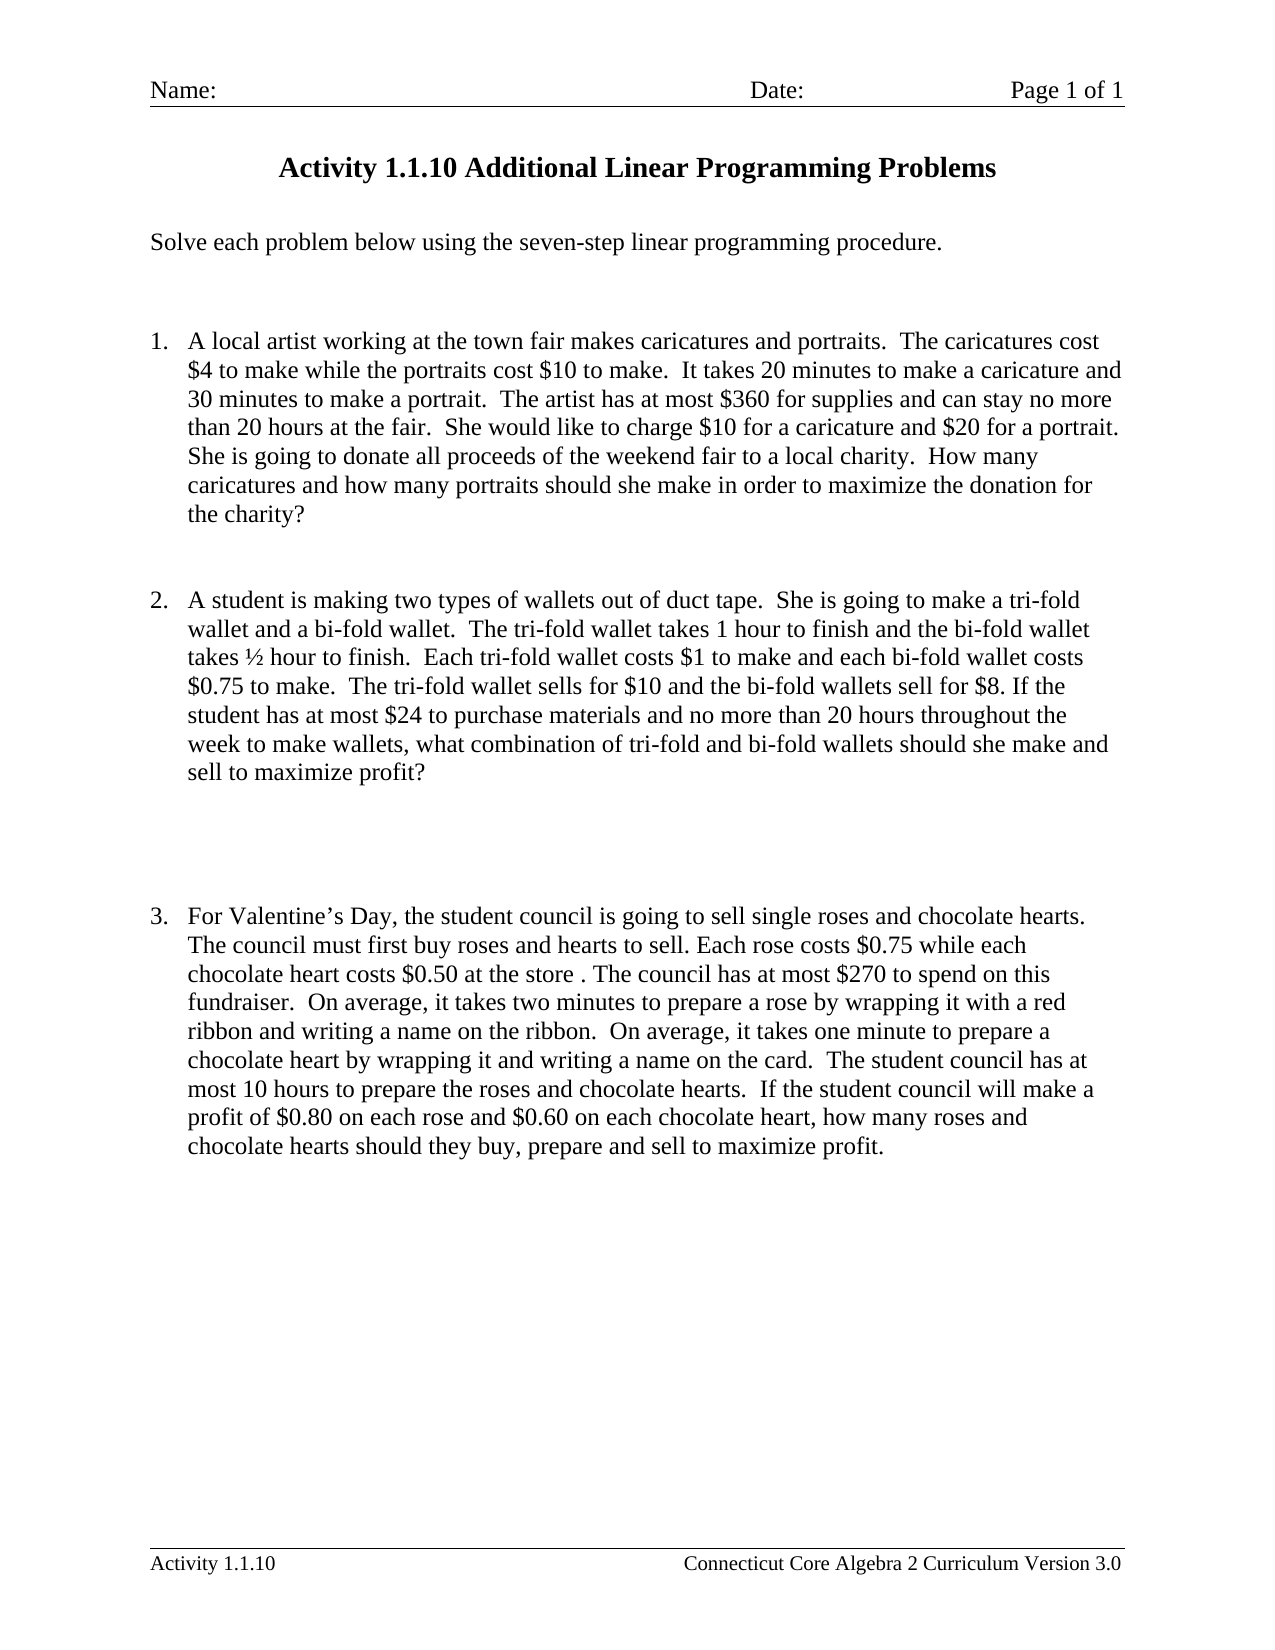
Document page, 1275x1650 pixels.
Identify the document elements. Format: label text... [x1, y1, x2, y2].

text Activity 1.1.10 Additional Linear Programming Problems [150, 150, 1125, 183]
list A student is making two types of wallets out of duct tape. She is going to make a tri-fold wallet and a bi-fold wallet. The tri-fold wallet takes 1 hour to finish and the bi-fold wallet takes ½ hour to finish. Each tri-fold wallet costs $1 to make and each bi-fold wallet costs $0.75 to make. The tri-fold wallet sells for $10 and the bi-fold wallets sell for $8. If the student has at most $24 to purchase materials and no more than 20 hours throughout the week to make wallets, what combination of tri-fold and bi-fold wallets should she make and sell to maximize profit? [150, 585, 1125, 786]
text Solve each problem below using the seven-step linear programming procedure. [150, 227, 1125, 256]
list A local artist working at the town fair makes caricatures and portraits. The caricatures cost $4 to make while the portraits cost $10 to make. It takes 20 minutes to make a caricature and 30 minutes to make a portrait. The artist has at most $360 for supplies and can stay no more than 20 hours at the fair. She would like to charge $10 for a caricature and $20 for a portrait. She is going to donate all proceeds of the weekend fair to a local charity. How many caricatures and how many portraits should she make in order to maximize the donation for the charity? [150, 326, 1125, 527]
list For Valentine’s Day, the student council is going to sell single roses and chocolate hearts. The council must first buy roses and hearts to sell. Each rose costs $0.75 while each chocolate heart costs $0.50 at the store . The council has at most $270 to spend on this fundraiser. On average, it takes two minutes to prepare a rose by wrapping it with a red ribbon and writing a name on the ribbon. On average, it takes one minute to prepare a chocolate heart by wrapping it and writing a name on the card. The student council has at most 10 hours to prepare the roses and chocolate hearts. If the student council will make a profit of $0.80 on each rose and $0.60 on each chocolate heart, how many roses and chocolate hearts should they buy, prepare and sell to maximize profit. [150, 901, 1125, 1160]
